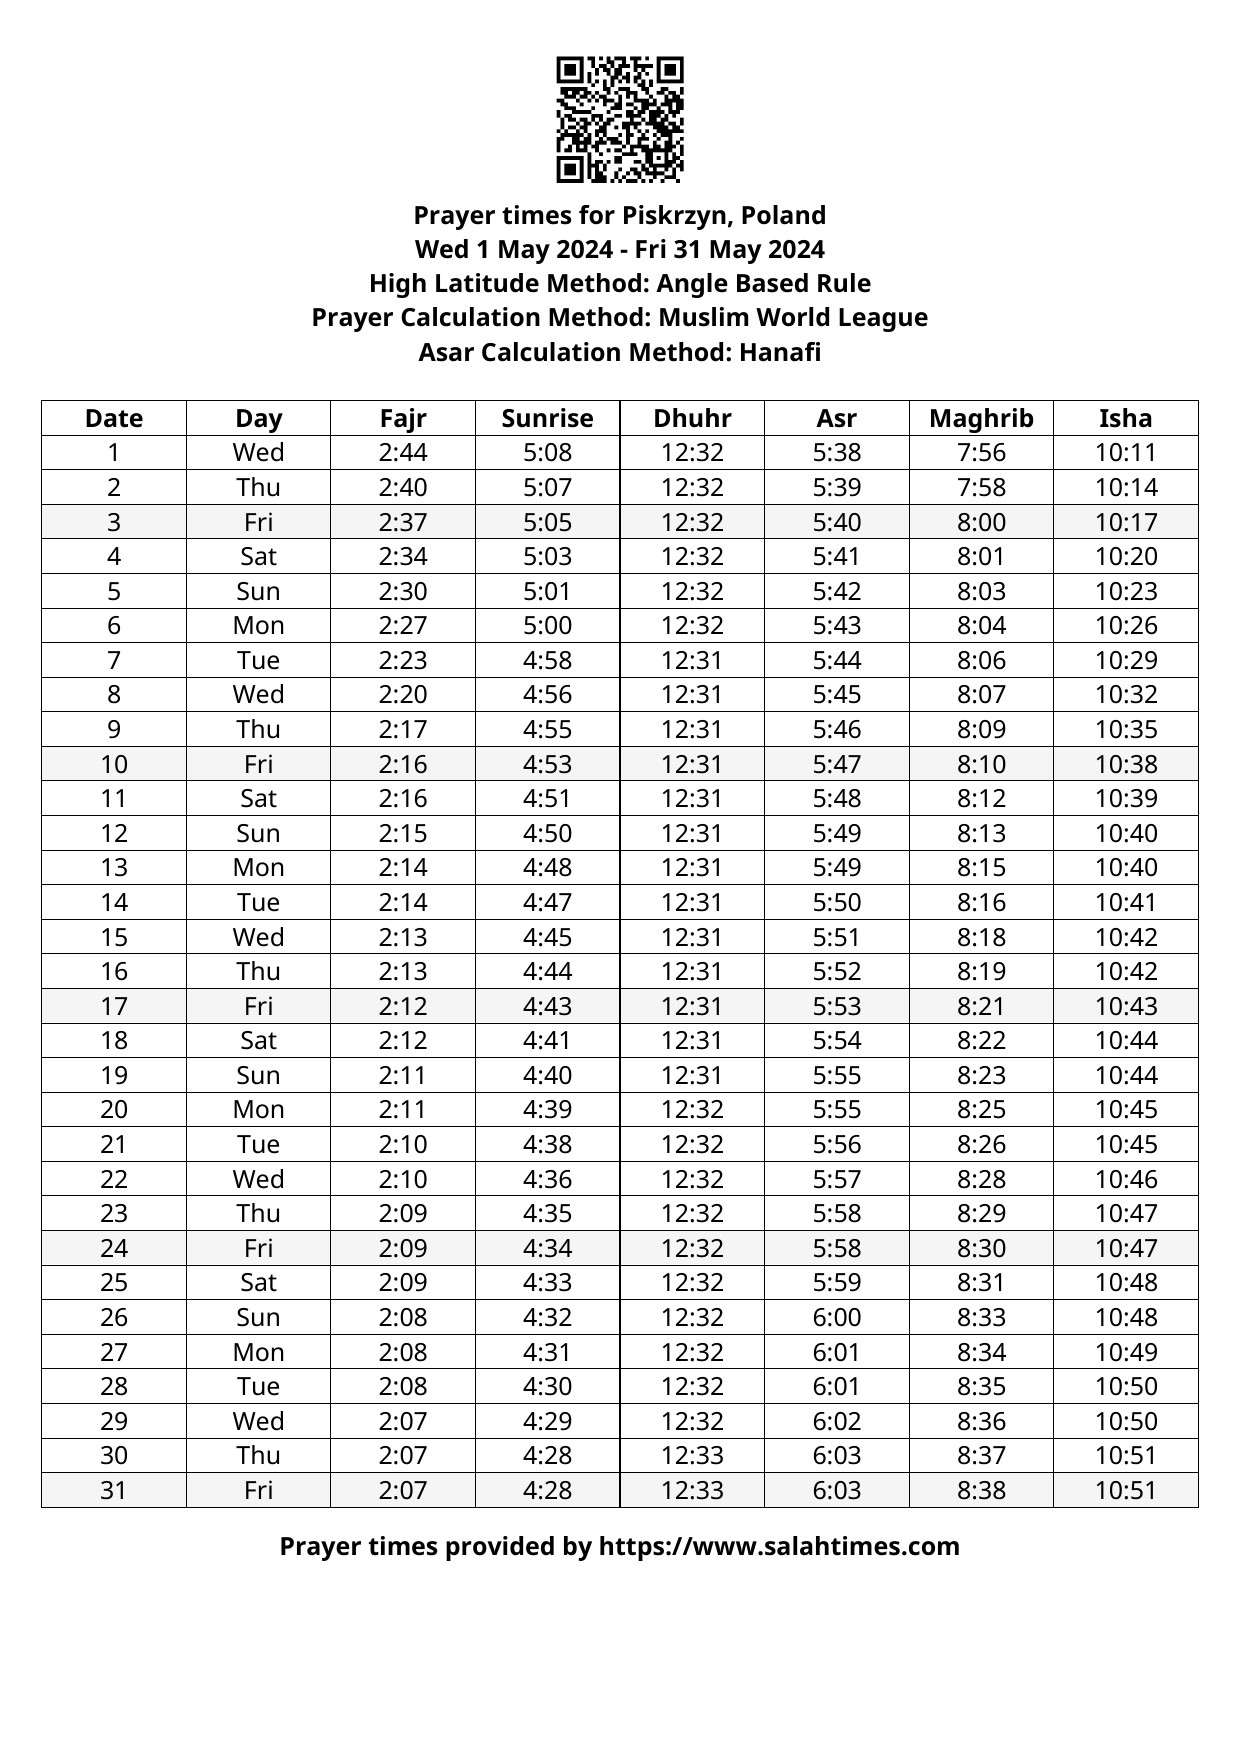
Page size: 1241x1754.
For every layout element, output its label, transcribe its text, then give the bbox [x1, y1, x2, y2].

table_cell 4:28 [476, 1473, 619, 1507]
table_cell 5:39 [765, 470, 909, 504]
table_cell 8:37 [910, 1439, 1053, 1472]
table_cell 10:50 [1054, 1404, 1198, 1437]
table_cell 2:12 [331, 1024, 475, 1057]
table_cell 12:31 [621, 781, 764, 815]
table_cell 5:58 [765, 1196, 909, 1230]
table_cell Mon [187, 1335, 330, 1368]
table_cell Wed [187, 920, 330, 953]
table_cell 2:14 [331, 851, 475, 884]
table_cell 4:53 [476, 747, 619, 780]
table_cell Sun [187, 1058, 330, 1092]
table_cell 12:31 [621, 920, 764, 953]
table_cell 8:22 [910, 1024, 1053, 1057]
table_cell 30 [42, 1439, 186, 1472]
table_cell 10:47 [1054, 1196, 1198, 1230]
table_cell Mon [187, 609, 330, 642]
table_cell 4:58 [476, 643, 619, 677]
table_cell Fri [187, 747, 330, 780]
table_cell 4:55 [476, 712, 619, 746]
table_cell 12:32 [621, 1300, 764, 1334]
table_cell 5:40 [765, 505, 909, 538]
table_cell 5:42 [765, 574, 909, 607]
table_cell 7 [42, 643, 186, 677]
table_cell 8:04 [910, 609, 1053, 642]
table_cell 5:50 [765, 885, 909, 919]
table_cell 12:32 [621, 1266, 764, 1299]
text Asar Calculation Method: Hanafi [42, 334, 1198, 368]
table_cell Thu [187, 1196, 330, 1230]
table_cell 10:48 [1054, 1266, 1198, 1299]
table_cell 12:31 [621, 678, 764, 711]
table_cell 2:10 [331, 1127, 475, 1161]
table_cell 5:52 [765, 954, 909, 988]
table_cell 8:06 [910, 643, 1053, 677]
table_cell 8:09 [910, 712, 1053, 746]
table_cell 10:14 [1054, 470, 1198, 504]
table_cell 2:13 [331, 954, 475, 988]
table_cell Sat [187, 781, 330, 815]
table_cell 23 [42, 1196, 186, 1230]
table_cell 2:10 [331, 1162, 475, 1195]
table_cell 10:41 [1054, 885, 1198, 919]
table_cell 2:08 [331, 1369, 475, 1403]
table_cell 10:29 [1054, 643, 1198, 677]
table_cell 4:38 [476, 1127, 619, 1161]
table_cell 8:31 [910, 1266, 1053, 1299]
table_cell 25 [42, 1266, 186, 1299]
table_cell 10:26 [1054, 609, 1198, 642]
table_cell 12:32 [621, 436, 764, 469]
table_cell 8:30 [910, 1231, 1053, 1264]
table_cell 6:01 [765, 1335, 909, 1368]
table_cell 19 [42, 1058, 186, 1092]
table_cell 8:18 [910, 920, 1053, 953]
table_cell 10:38 [1054, 747, 1198, 780]
table_cell 5:49 [765, 816, 909, 849]
table_header Dhuhr [621, 401, 764, 434]
table_cell 5:46 [765, 712, 909, 746]
table_cell 10:11 [1054, 436, 1198, 469]
table_cell 12:32 [621, 470, 764, 504]
table_cell 6 [42, 609, 186, 642]
table_cell 8:29 [910, 1196, 1053, 1230]
table_cell 27 [42, 1335, 186, 1368]
table_cell Tue [187, 1127, 330, 1161]
table_cell 4:36 [476, 1162, 619, 1195]
table_cell Mon [187, 1093, 330, 1126]
table_cell 16 [42, 954, 186, 988]
table_cell 4:40 [476, 1058, 619, 1092]
text Wed 1 May 2024 - Fri 31 May 2024 [42, 232, 1198, 266]
table_cell 4:28 [476, 1439, 619, 1472]
table_cell 1 [42, 436, 186, 469]
table_cell 7:56 [910, 436, 1053, 469]
table_cell 5:41 [765, 539, 909, 573]
table_cell 5:07 [476, 470, 619, 504]
table_cell 8:28 [910, 1162, 1053, 1195]
table_cell 5:48 [765, 781, 909, 815]
table_cell 12:32 [621, 1335, 764, 1368]
table_cell 8:34 [910, 1335, 1053, 1368]
table_cell 5:38 [765, 436, 909, 469]
table_cell 12:32 [621, 1404, 764, 1437]
table_cell 12:31 [621, 816, 764, 849]
table_cell 2:34 [331, 539, 475, 573]
table_cell 5:55 [765, 1058, 909, 1092]
table_cell Wed [187, 678, 330, 711]
table_cell 8:38 [910, 1473, 1053, 1507]
table_cell 2:44 [331, 436, 475, 469]
table_cell 4:51 [476, 781, 619, 815]
table_cell 10:48 [1054, 1300, 1198, 1334]
table_cell Wed [187, 1404, 330, 1437]
table_cell 12:31 [621, 643, 764, 677]
table_cell 5:49 [765, 851, 909, 884]
table_cell 4:48 [476, 851, 619, 884]
table_cell 8:25 [910, 1093, 1053, 1126]
table_cell 2:14 [331, 885, 475, 919]
table_cell Thu [187, 712, 330, 746]
table_cell 4:41 [476, 1024, 619, 1057]
table_cell Sat [187, 1024, 330, 1057]
table_cell 12:31 [621, 1058, 764, 1092]
table_cell 2:09 [331, 1266, 475, 1299]
table_cell 2:08 [331, 1300, 475, 1334]
table_cell 12:31 [621, 989, 764, 1022]
table_cell 2:20 [331, 678, 475, 711]
table_header Asr [765, 401, 909, 434]
table_cell 12:32 [621, 574, 764, 607]
table_cell Fri [187, 505, 330, 538]
table_cell 12:32 [621, 1196, 764, 1230]
table_cell 4:47 [476, 885, 619, 919]
table_cell 12 [42, 816, 186, 849]
table_cell 4:50 [476, 816, 619, 849]
table_cell 12:32 [621, 505, 764, 538]
table_cell 4:29 [476, 1404, 619, 1437]
table_cell 2 [42, 470, 186, 504]
table_cell 10:39 [1054, 781, 1198, 815]
table_cell 17 [42, 989, 186, 1022]
table_cell 5:43 [765, 609, 909, 642]
table_cell 10:40 [1054, 816, 1198, 849]
table_cell 10:45 [1054, 1093, 1198, 1126]
table_cell Sat [187, 539, 330, 573]
table_cell 10:47 [1054, 1231, 1198, 1264]
table_cell 10:45 [1054, 1127, 1198, 1161]
table_cell 12:32 [621, 1093, 764, 1126]
table_cell 10:49 [1054, 1335, 1198, 1368]
table_cell 4 [42, 539, 186, 573]
table_cell 2:16 [331, 747, 475, 780]
table_cell 8:13 [910, 816, 1053, 849]
table_cell 12:33 [621, 1439, 764, 1472]
table_cell 12:32 [621, 1369, 764, 1403]
table_cell 8 [42, 678, 186, 711]
table_cell 21 [42, 1127, 186, 1161]
table_cell 10:42 [1054, 954, 1198, 988]
table_cell 2:09 [331, 1196, 475, 1230]
table_cell 6:02 [765, 1404, 909, 1437]
table_cell 10:17 [1054, 505, 1198, 538]
table_cell 5:58 [765, 1231, 909, 1264]
table_cell Sat [187, 1266, 330, 1299]
table_cell 4:31 [476, 1335, 619, 1368]
table_cell Mon [187, 851, 330, 884]
table_cell 8:12 [910, 781, 1053, 815]
table_cell 28 [42, 1369, 186, 1403]
table_cell 8:26 [910, 1127, 1053, 1161]
table_cell 12:32 [621, 539, 764, 573]
table_cell 15 [42, 920, 186, 953]
table_cell 10:43 [1054, 989, 1198, 1022]
table_cell 10:32 [1054, 678, 1198, 711]
table_cell 4:39 [476, 1093, 619, 1126]
table_cell 12:31 [621, 747, 764, 780]
table_cell 8:33 [910, 1300, 1053, 1334]
table_cell 6:03 [765, 1473, 909, 1507]
picture [542, 41, 699, 198]
table_cell 4:43 [476, 989, 619, 1022]
table_cell 10:20 [1054, 539, 1198, 573]
table_cell 2:13 [331, 920, 475, 953]
table_cell 5 [42, 574, 186, 607]
table_cell 2:16 [331, 781, 475, 815]
table_cell 12:31 [621, 851, 764, 884]
table_cell 13 [42, 851, 186, 884]
table_cell 5:56 [765, 1127, 909, 1161]
table_cell 8:03 [910, 574, 1053, 607]
table_cell 12:33 [621, 1473, 764, 1507]
table_cell 2:40 [331, 470, 475, 504]
table_cell 4:33 [476, 1266, 619, 1299]
table_cell 2:11 [331, 1058, 475, 1092]
table_cell 8:23 [910, 1058, 1053, 1092]
table_cell 5:55 [765, 1093, 909, 1126]
table_cell 4:45 [476, 920, 619, 953]
table_cell 6:01 [765, 1369, 909, 1403]
table_cell 10:51 [1054, 1473, 1198, 1507]
table_cell 10:42 [1054, 920, 1198, 953]
table_cell 8:16 [910, 885, 1053, 919]
table_cell 11 [42, 781, 186, 815]
table_cell 14 [42, 885, 186, 919]
table_cell 12:31 [621, 954, 764, 988]
table_cell 8:00 [910, 505, 1053, 538]
table_cell 8:07 [910, 678, 1053, 711]
table_cell Wed [187, 1162, 330, 1195]
table_cell 8:15 [910, 851, 1053, 884]
table_cell 2:23 [331, 643, 475, 677]
table_cell 12:31 [621, 885, 764, 919]
table_cell 5:01 [476, 574, 619, 607]
table_cell 2:07 [331, 1404, 475, 1437]
table_cell 12:32 [621, 1231, 764, 1264]
table_cell 4:35 [476, 1196, 619, 1230]
table_cell 12:31 [621, 712, 764, 746]
table_cell 12:32 [621, 609, 764, 642]
table_cell 2:30 [331, 574, 475, 607]
table_cell 12:32 [621, 1127, 764, 1161]
table_cell 7:58 [910, 470, 1053, 504]
table_cell 4:44 [476, 954, 619, 988]
table_cell Thu [187, 954, 330, 988]
table_cell 29 [42, 1404, 186, 1437]
table_cell 24 [42, 1231, 186, 1264]
table_cell 8:35 [910, 1369, 1053, 1403]
table_cell 6:03 [765, 1439, 909, 1472]
table_cell 10:50 [1054, 1369, 1198, 1403]
text High Latitude Method: Angle Based Rule [42, 266, 1198, 300]
table_cell 4:56 [476, 678, 619, 711]
table_cell 5:53 [765, 989, 909, 1022]
table_cell Fri [187, 1231, 330, 1264]
table_cell 2:37 [331, 505, 475, 538]
table_cell 2:09 [331, 1231, 475, 1264]
table_header Isha [1054, 401, 1198, 434]
table_cell 10:40 [1054, 851, 1198, 884]
table_cell 10:35 [1054, 712, 1198, 746]
table_cell 6:00 [765, 1300, 909, 1334]
table_cell 5:54 [765, 1024, 909, 1057]
table_cell 2:15 [331, 816, 475, 849]
table_cell 18 [42, 1024, 186, 1057]
table_cell 5:44 [765, 643, 909, 677]
table_cell Tue [187, 1369, 330, 1403]
table_cell 2:17 [331, 712, 475, 746]
table_cell 10:44 [1054, 1024, 1198, 1057]
table_cell 5:51 [765, 920, 909, 953]
table_cell 8:19 [910, 954, 1053, 988]
table_header Day [187, 401, 330, 434]
table_cell 22 [42, 1162, 186, 1195]
table_cell 5:00 [476, 609, 619, 642]
table_cell 10 [42, 747, 186, 780]
table_cell 5:59 [765, 1266, 909, 1299]
table_cell 4:34 [476, 1231, 619, 1264]
table_header Maghrib [910, 401, 1053, 434]
table_cell 5:05 [476, 505, 619, 538]
table_cell 10:23 [1054, 574, 1198, 607]
table_cell 4:32 [476, 1300, 619, 1334]
table_cell 5:47 [765, 747, 909, 780]
text Prayer times for Piskrzyn, Poland [42, 198, 1198, 232]
table_cell 12:31 [621, 1024, 764, 1057]
table_cell 2:07 [331, 1439, 475, 1472]
table_cell 5:45 [765, 678, 909, 711]
table_cell 2:07 [331, 1473, 475, 1507]
table_cell 2:11 [331, 1093, 475, 1126]
table_cell 5:08 [476, 436, 619, 469]
table_cell 2:27 [331, 609, 475, 642]
table_cell Sun [187, 816, 330, 849]
table_cell 8:21 [910, 989, 1053, 1022]
table_cell 20 [42, 1093, 186, 1126]
table_cell Fri [187, 989, 330, 1022]
table_cell 5:03 [476, 539, 619, 573]
table_cell 2:12 [331, 989, 475, 1022]
table_cell 31 [42, 1473, 186, 1507]
table_cell 4:30 [476, 1369, 619, 1403]
table_cell 5:57 [765, 1162, 909, 1195]
table_cell 10:44 [1054, 1058, 1198, 1092]
table_cell 8:10 [910, 747, 1053, 780]
table_cell 10:51 [1054, 1439, 1198, 1472]
table_cell Sun [187, 574, 330, 607]
text Prayer times provided by https://www.salahtimes.com [42, 1528, 1198, 1563]
table_cell Tue [187, 885, 330, 919]
table_header Date [42, 401, 186, 434]
table_cell 8:01 [910, 539, 1053, 573]
table_cell Wed [187, 436, 330, 469]
table_cell 12:32 [621, 1162, 764, 1195]
table_cell Thu [187, 470, 330, 504]
table_header Sunrise [476, 401, 619, 434]
table_cell Fri [187, 1473, 330, 1507]
table_cell Sun [187, 1300, 330, 1334]
table_cell 3 [42, 505, 186, 538]
table_cell 9 [42, 712, 186, 746]
table_header Fajr [331, 401, 475, 434]
table_cell Tue [187, 643, 330, 677]
table_cell 8:36 [910, 1404, 1053, 1437]
table_cell 2:08 [331, 1335, 475, 1368]
text Prayer Calculation Method: Muslim World League [42, 300, 1198, 334]
table_cell Thu [187, 1439, 330, 1472]
table_cell 26 [42, 1300, 186, 1334]
table_cell 10:46 [1054, 1162, 1198, 1195]
